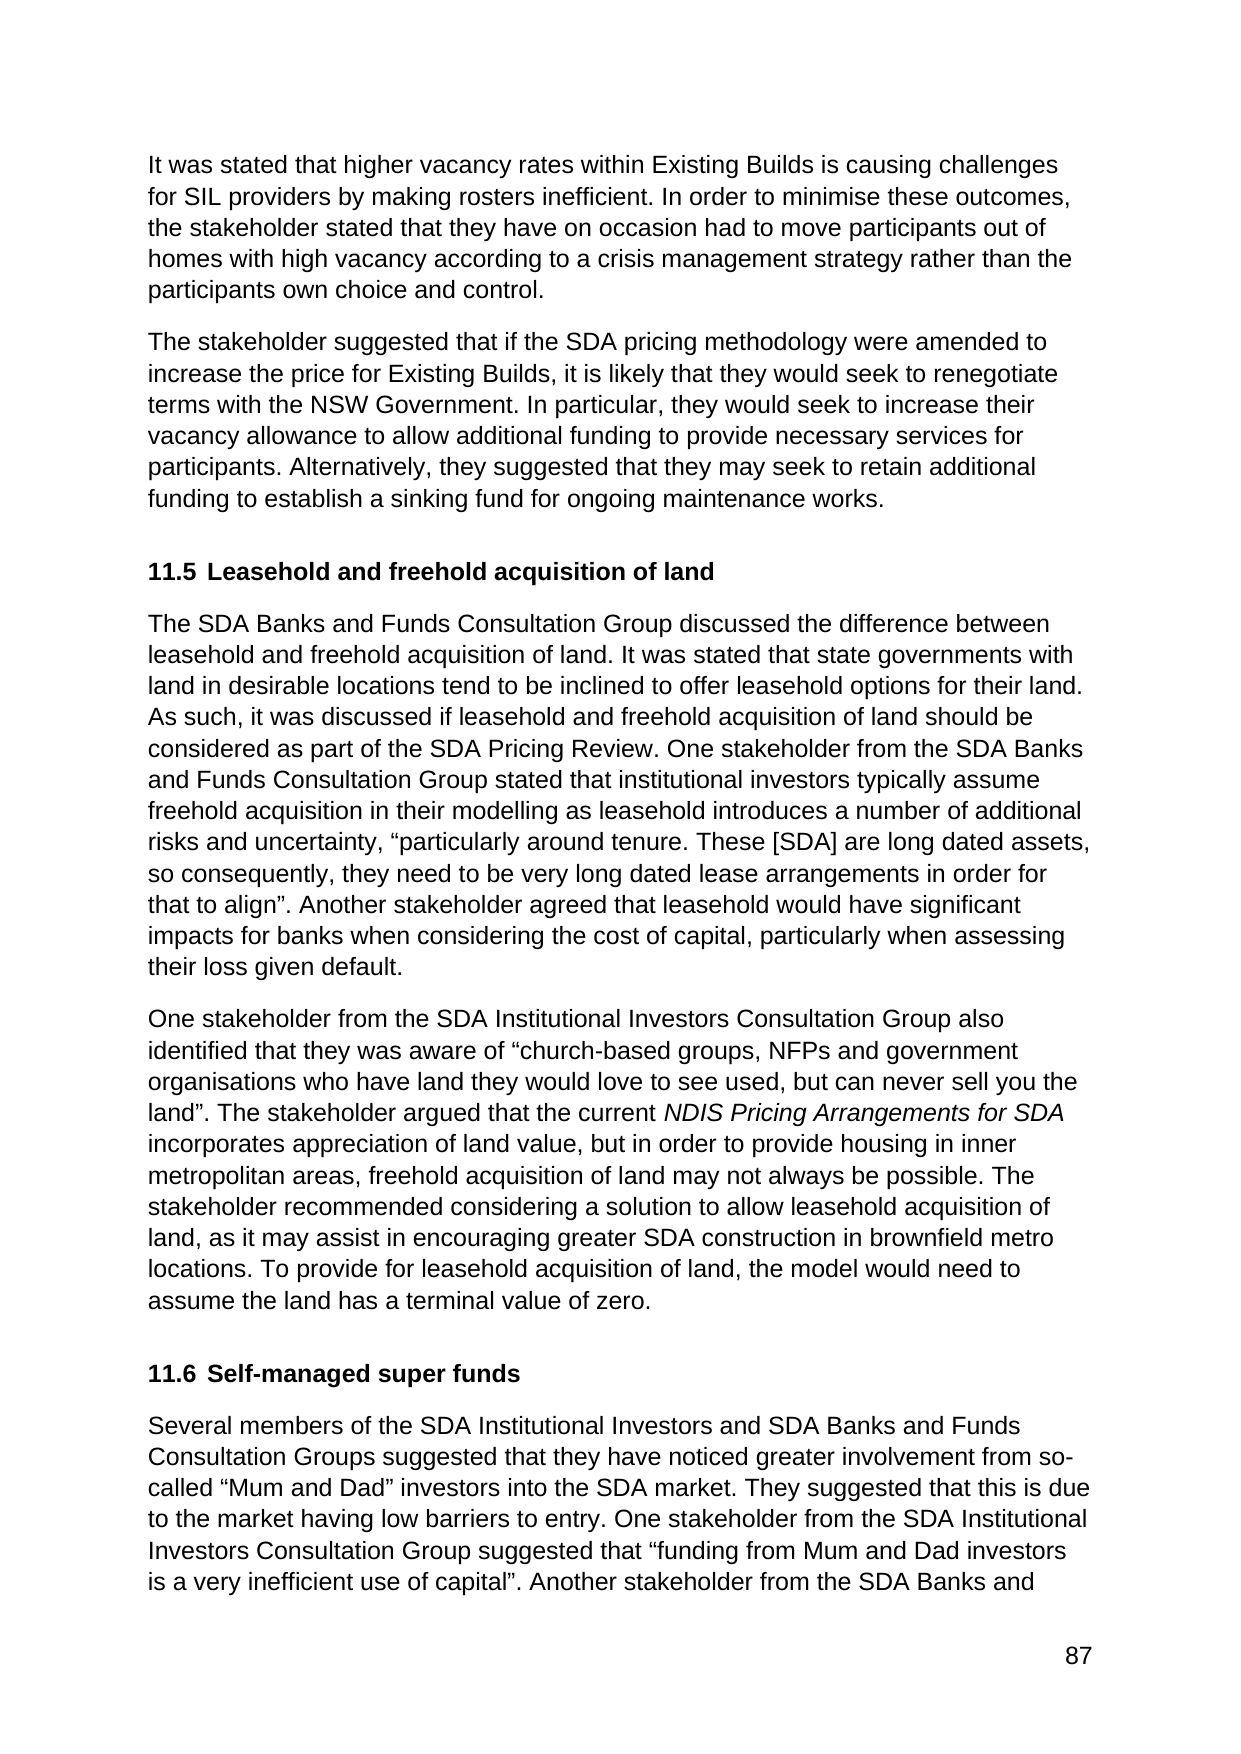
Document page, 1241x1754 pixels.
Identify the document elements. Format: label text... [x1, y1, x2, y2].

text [148, 1408, 1092, 1596]
subtitle Self-managed super funds [148, 1356, 1092, 1387]
text It was stated that higher vacancy rates within Existing Builds is causing challenges for SIL providers by making rosters inefficient. In order to minimise these outcomes, the stakeholder stated that they have on occasion had to move participants out of homes with high vacancy according to a crisis management strategy rather than the participants own choice and control. [148, 148, 1092, 304]
text The stakeholder suggested that if the SDA pricing methodology were amended to increase the price for Existing Builds, it is likely that they would seek to renegotiate terms with the NSW Government. In particular, they would seek to increase their vacancy allowance to allow additional funding to provide necessary services for participants. Alternatively, they suggested that they may seek to retain additional funding to establish a sinking fund for ongoing maintenance works. [148, 325, 1092, 512]
subtitle Leasehold and freehold acquisition of land [148, 554, 1092, 585]
text One stakeholder from the SDA Institutional Investors Consultation Group also identified that they was aware of “church-based groups, NFPs and government organisations who have land they would love to see used, but can never sell you the land”. The stakeholder argued that the current NDIS Pricing Arrangements for SDA incorporates appreciation of land value, but in order to provide housing in inner metropolitan areas, freehold acquisition of land may not always be possible. The stakeholder recommended considering a solution to allow leasehold acquisition of land, as it may assist in encouraging greater SDA construction in brownfield metro locations. To provide for leasehold acquisition of land, the model would need to assume the land has a terminal value of zero. [148, 1002, 1092, 1314]
text The SDA Banks and Funds Consultation Group discussed the difference between leasehold and freehold acquisition of land. It was stated that state governments with land in desirable locations tend to be inclined to offer leasehold options for their land. As such, it was discussed if leasehold and freehold acquisition of land should be considered as part of the SDA Pricing Review. One stakeholder from the SDA Banks and Funds Consultation Group stated that institutional investors typically assume freehold acquisition in their modelling as leasehold introduces a number of additional risks and uncertainty, “particularly around tenure. These [SDA] are long dated assets, so consequently, they need to be very long dated lease arrangements in order for that to align”. Another stakeholder agreed that leasehold would have significant impacts for banks when considering the cost of capital, particularly when assessing their loss given default. [148, 606, 1092, 981]
